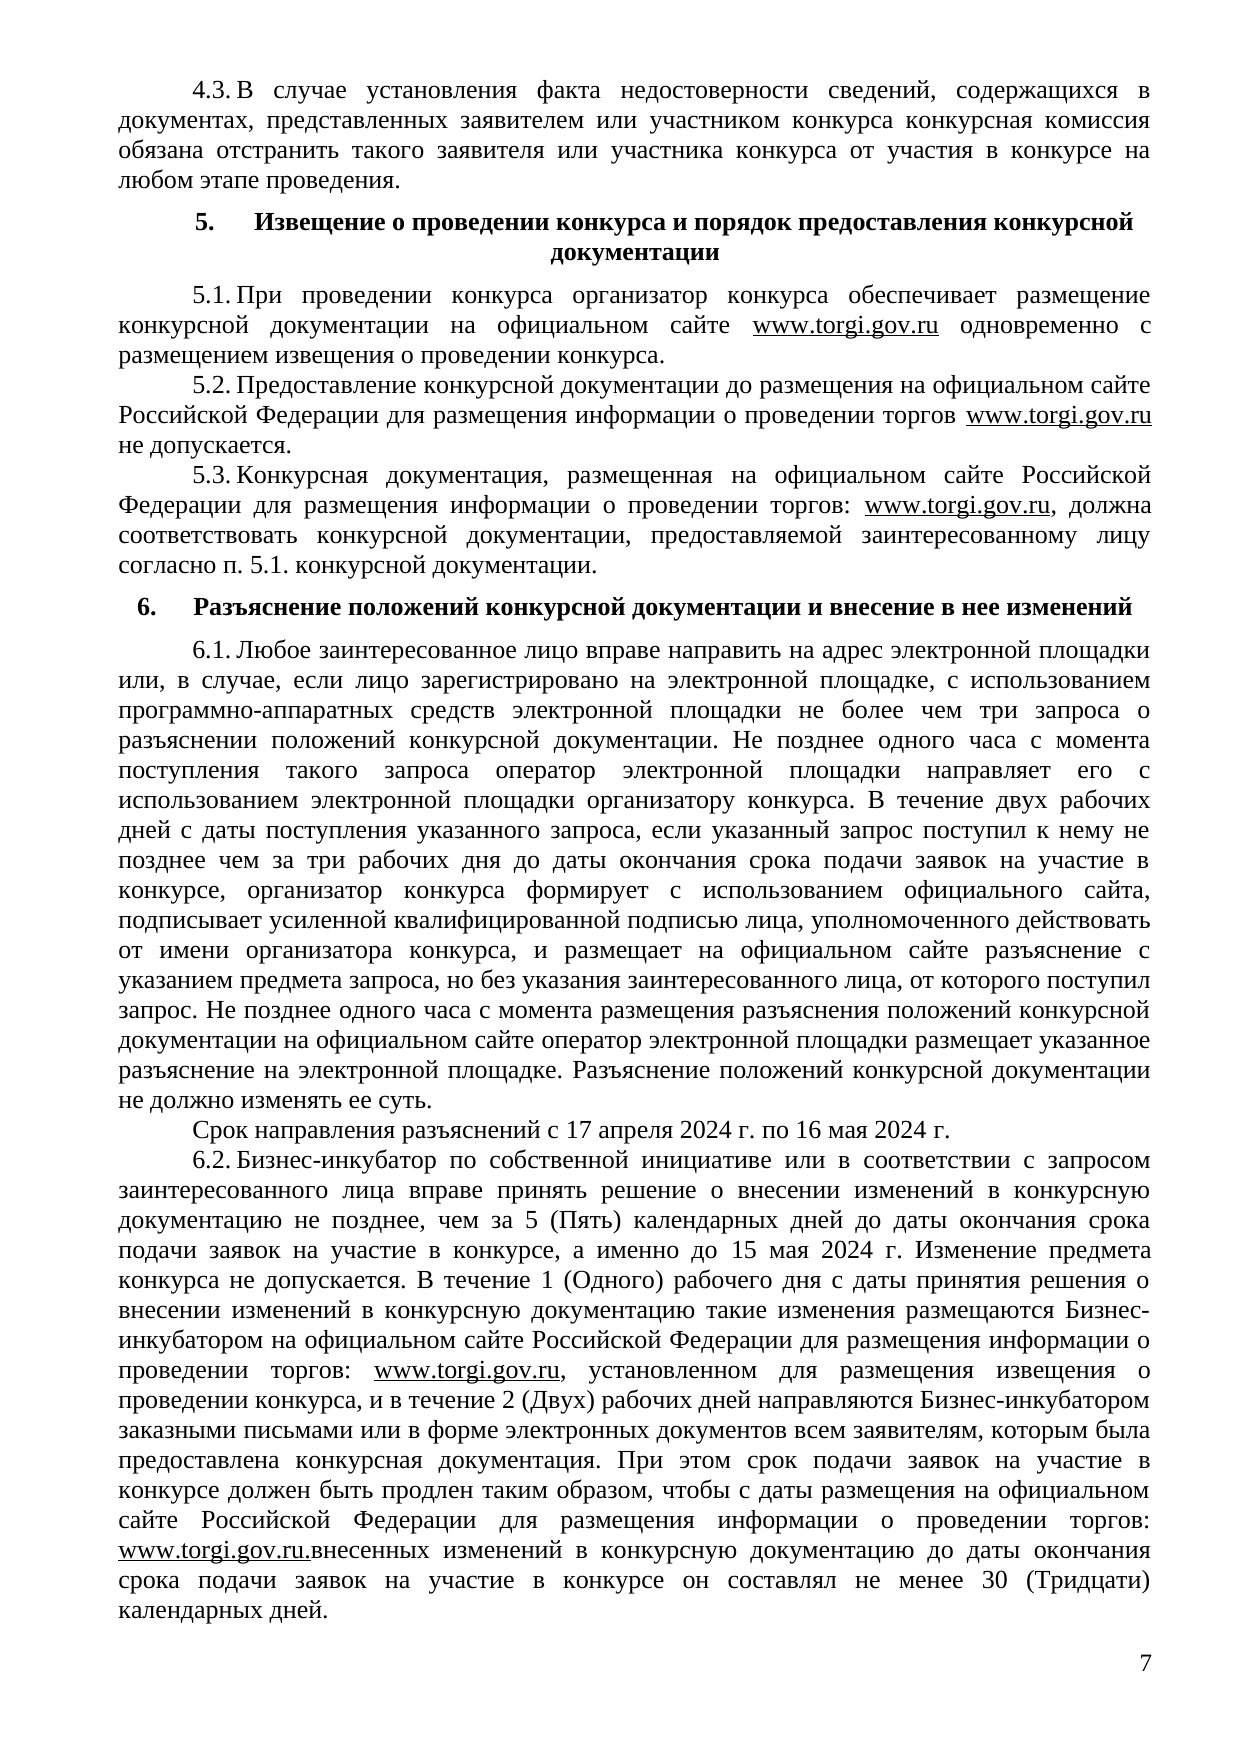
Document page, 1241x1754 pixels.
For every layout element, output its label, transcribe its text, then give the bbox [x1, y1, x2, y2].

text 5.1. При проведении конкурса организатор конкурса обеспечивает размещение конкурсной документации на официальном сайте www.torgi.gov.ru одновременно с размещением извещения о проведении конкурса. [118, 279, 1152, 369]
text 6.1. Любое заинтересованное лицо вправе направить на адрес электронной площадки или, в случае, если лицо зарегистрировано на электронной площадке, с использованием программно-аппаратных средств электронной площадки не более чем три запроса о разъяснении положений конкурсной документации. Не позднее одного часа с момента поступления такого запроса оператор электронной площадки направляет его с использованием электронной площадки организатору конкурса. В течение двух рабочих дней с даты поступления указанного запроса, если указанный запрос поступил к нему не позднее чем за три рабочих дня до даты окончания срока подачи заявок на участие в конкурсе, организатор конкурса формирует с использованием официального сайта, подписывает усиленной квалифицированной подписью лица, уполномоченного действовать от имени организатора конкурса, и размещает на официальном сайте разъяснение с указанием предмета запроса, но без указания заинтересованного лица, от которого поступил запрос. Не позднее одного часа с момента размещения разъяснения положений конкурсной документации на официальном сайте оператор электронной площадки размещает указанное разъяснение на электронной площадке. Разъяснение положений конкурсной документации не должно изменять ее суть. [118, 634, 1152, 1114]
text 5.3. Конкурсная документация, размещенная на официальном сайте Российской Федерации для размещения информации о проведении торгов: www.torgi.gov.ru, должна соответствовать конкурсной документации, предоставляемой заинтересованному лицу согласно п. 5.1. конкурсной документации. [118, 459, 1152, 579]
text Срок направления разъяснений с 17 апреля 2024 г. по 16 мая 2024 г. [118, 1114, 1152, 1144]
text 6.2. Бизнес-инкубатор по собственной инициативе или в соответствии с запросом заинтересованного лица вправе принять решение о внесении изменений в конкурсную документацию не позднее, чем за 5 (Пять) календарных дней до даты окончания срока подачи заявок на участие в конкурсе, а именно до 15 мая 2024 г. Изменение предмета конкурса не допускается. В течение 1 (Одного) рабочего дня с даты принятия решения о внесении изменений в конкурсную документацию такие изменения размещаются Бизнес-инкубатором на официальном сайте Российской Федерации для размещения информации о проведении торгов: www.torgi.gov.ru, установленном для размещения извещения о проведении конкурса, и в течение 2 (Двух) рабочих дней направляются Бизнес-инкубатором заказными письмами или в форме электронных документов всем заявителям, которым была предоставлена конкурсная документация. При этом срок подачи заявок на участие в конкурсе должен быть продлен таким образом, чтобы с даты размещения на официальном сайте Российской Федерации для размещения информации о проведении торгов: www.torgi.gov.ru.внесенных изменений в конкурсную документацию до даты окончания срока подачи заявок на участие в конкурсе он составлял не менее 30 (Тридцати) календарных дней. [118, 1144, 1152, 1624]
text 5. Извещение о проведении конкурса и порядок предоставления конкурсной документации [118, 206, 1152, 266]
text 6. Разъяснение положений конкурсной документации и внесение в нее изменений [118, 591, 1152, 621]
text 5.2. Предоставление конкурсной документации до размещения на официальном сайте Российской Федерации для размещения информации о проведении торгов www.torgi.gov.ru не допускается. [118, 369, 1152, 459]
text 4.3. В случае установления факта недостоверности сведений, содержащихся в документах, представленных заявителем или участником конкурса конкурсная комиссия обязана отстранить такого заявителя или участника конкурса от участия в конкурсе на любом этапе проведения. [118, 74, 1152, 194]
